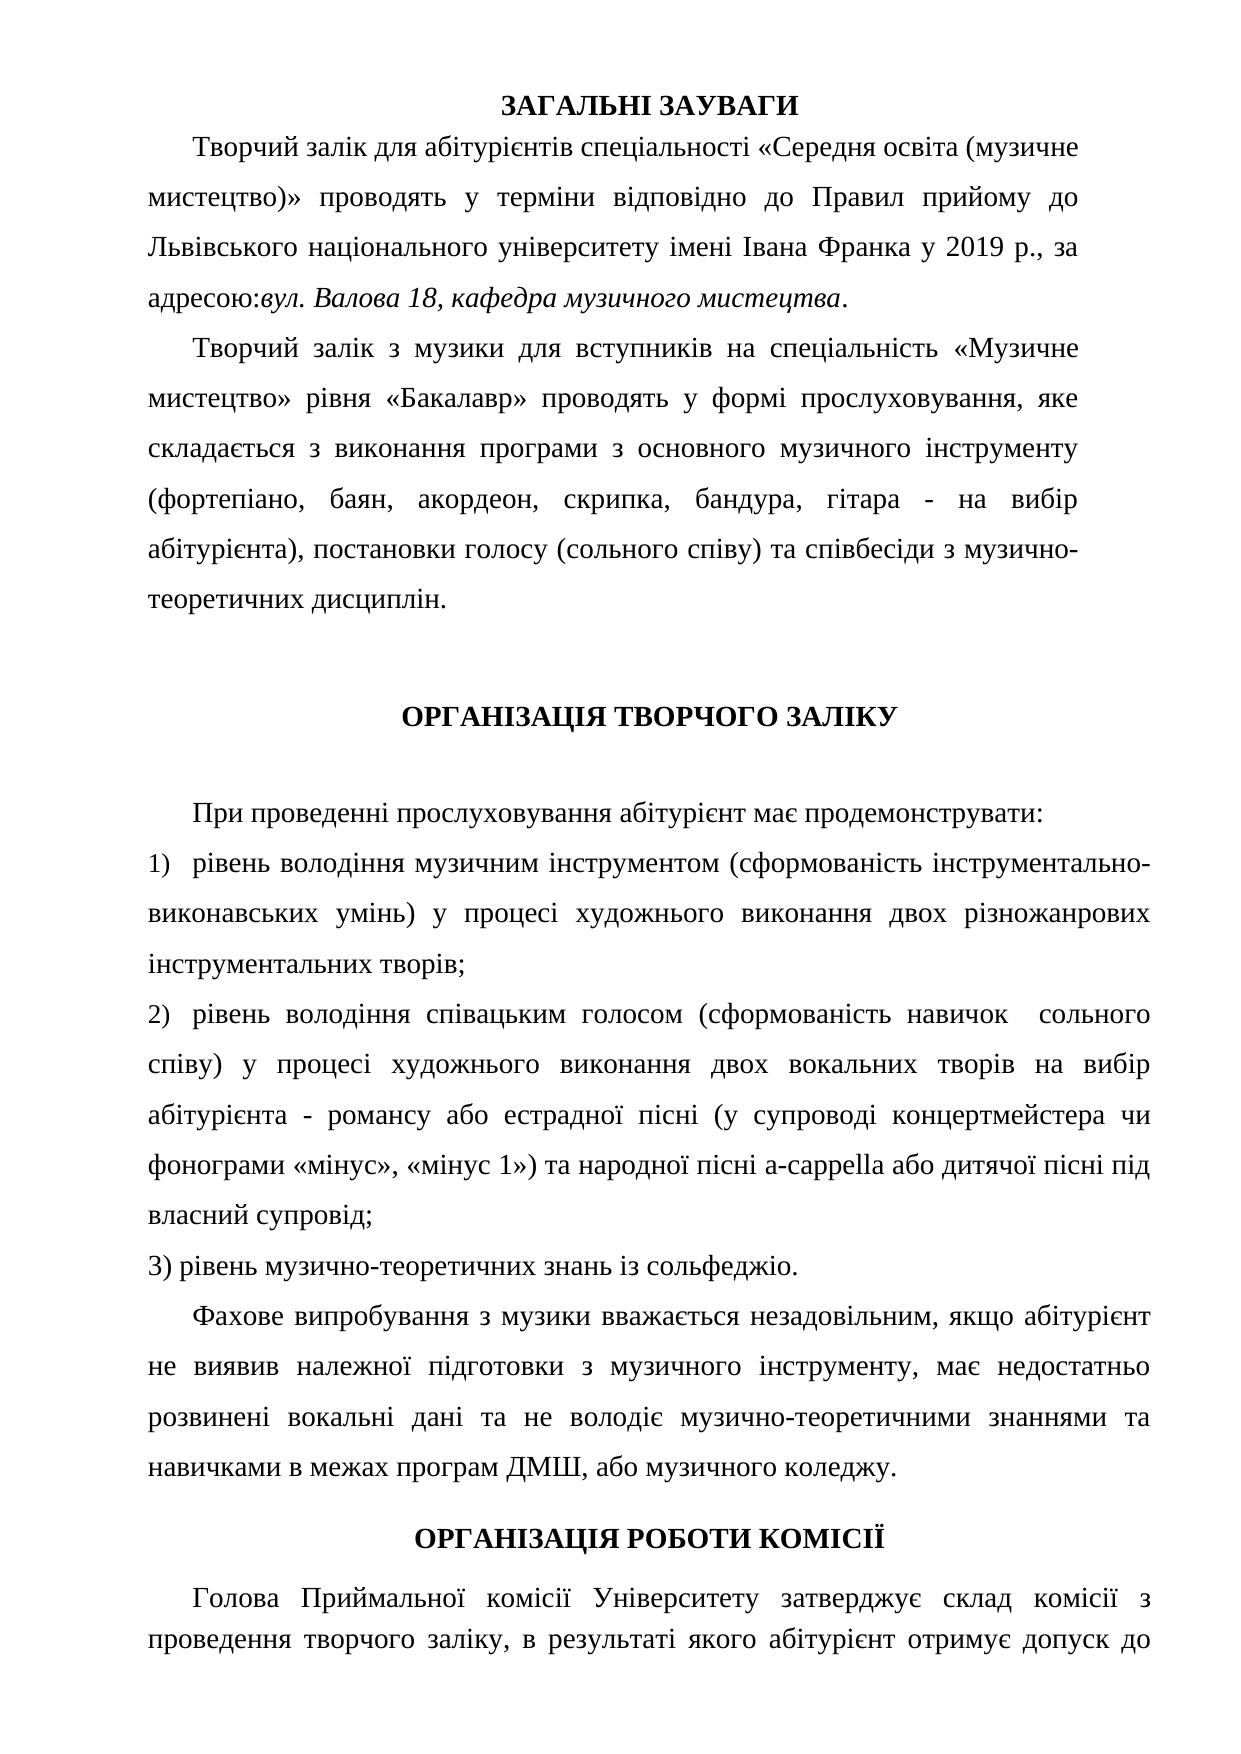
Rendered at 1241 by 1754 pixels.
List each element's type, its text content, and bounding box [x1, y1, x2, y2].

text Фахове випробування з музики вважається незадовільним, якщо абітурієнт не виявив належної підготовки з музичного інструменту, має недостатньо розвинені вокальні дані та не володіє музично-теоретичними знаннями та навичками в межах програм ДМШ, або музичного коледжу. [148, 1298, 1152, 1483]
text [148, 1581, 1152, 1654]
text ЗАГАЛЬНІ ЗАУВАГИ [148, 88, 1152, 122]
text 3) рівень музично-теоретичних знань із сольфеджіо. [148, 1248, 1152, 1281]
list рівень володіння музичним інструментом (сформованість інструментально-виконавських умінь) у процесі художнього виконання двох різножанрових інструментальних творів; [148, 845, 1152, 979]
text ОРГАНІЗАЦІЯ ТВОРЧОГО ЗАЛІКУ [148, 697, 1152, 733]
text Творчий залік з музики для вступників на спеціальність «Музичне мистецтво» рівня «Бакалавр» проводять у формі прослуховування, яке складається з виконання програми з основного музичного інструменту (фортепіано, баян, акордеон, скрипка, бандура, гітара - на вибір абітурієнта), постановки голосу (сольного співу) та співбесіди з музично-теоретичних дисциплін. [148, 330, 1079, 615]
text При проведенні прослуховування абітурієнт має продемонструвати: [148, 795, 1152, 828]
text ОРГАНІЗАЦІЯ РОБОТИ КОМІСІЇ [148, 1526, 1152, 1553]
text Творчий залік для абітурієнтів спеціальності «Середня освіта (музичне мистецтво)» проводять у терміни відповідно до Правил прийому до Львівського національного університету імені Івана Франка у 2019 р., за адресою:вул. Валова 18, кафедра музичного мистецтва. [148, 129, 1079, 313]
list рівень володіння співацьким голосом (сформованість навичок сольного співу) у процесі художнього виконання двох вокальних творів на вибір абітурієнта - романсу або естрадної пісні (у супроводі концертмейстера чи фонограми «мінус», «мінус 1») та народної пісні а-сарреllа або дитячої пісні під власний супровід; [148, 996, 1152, 1231]
